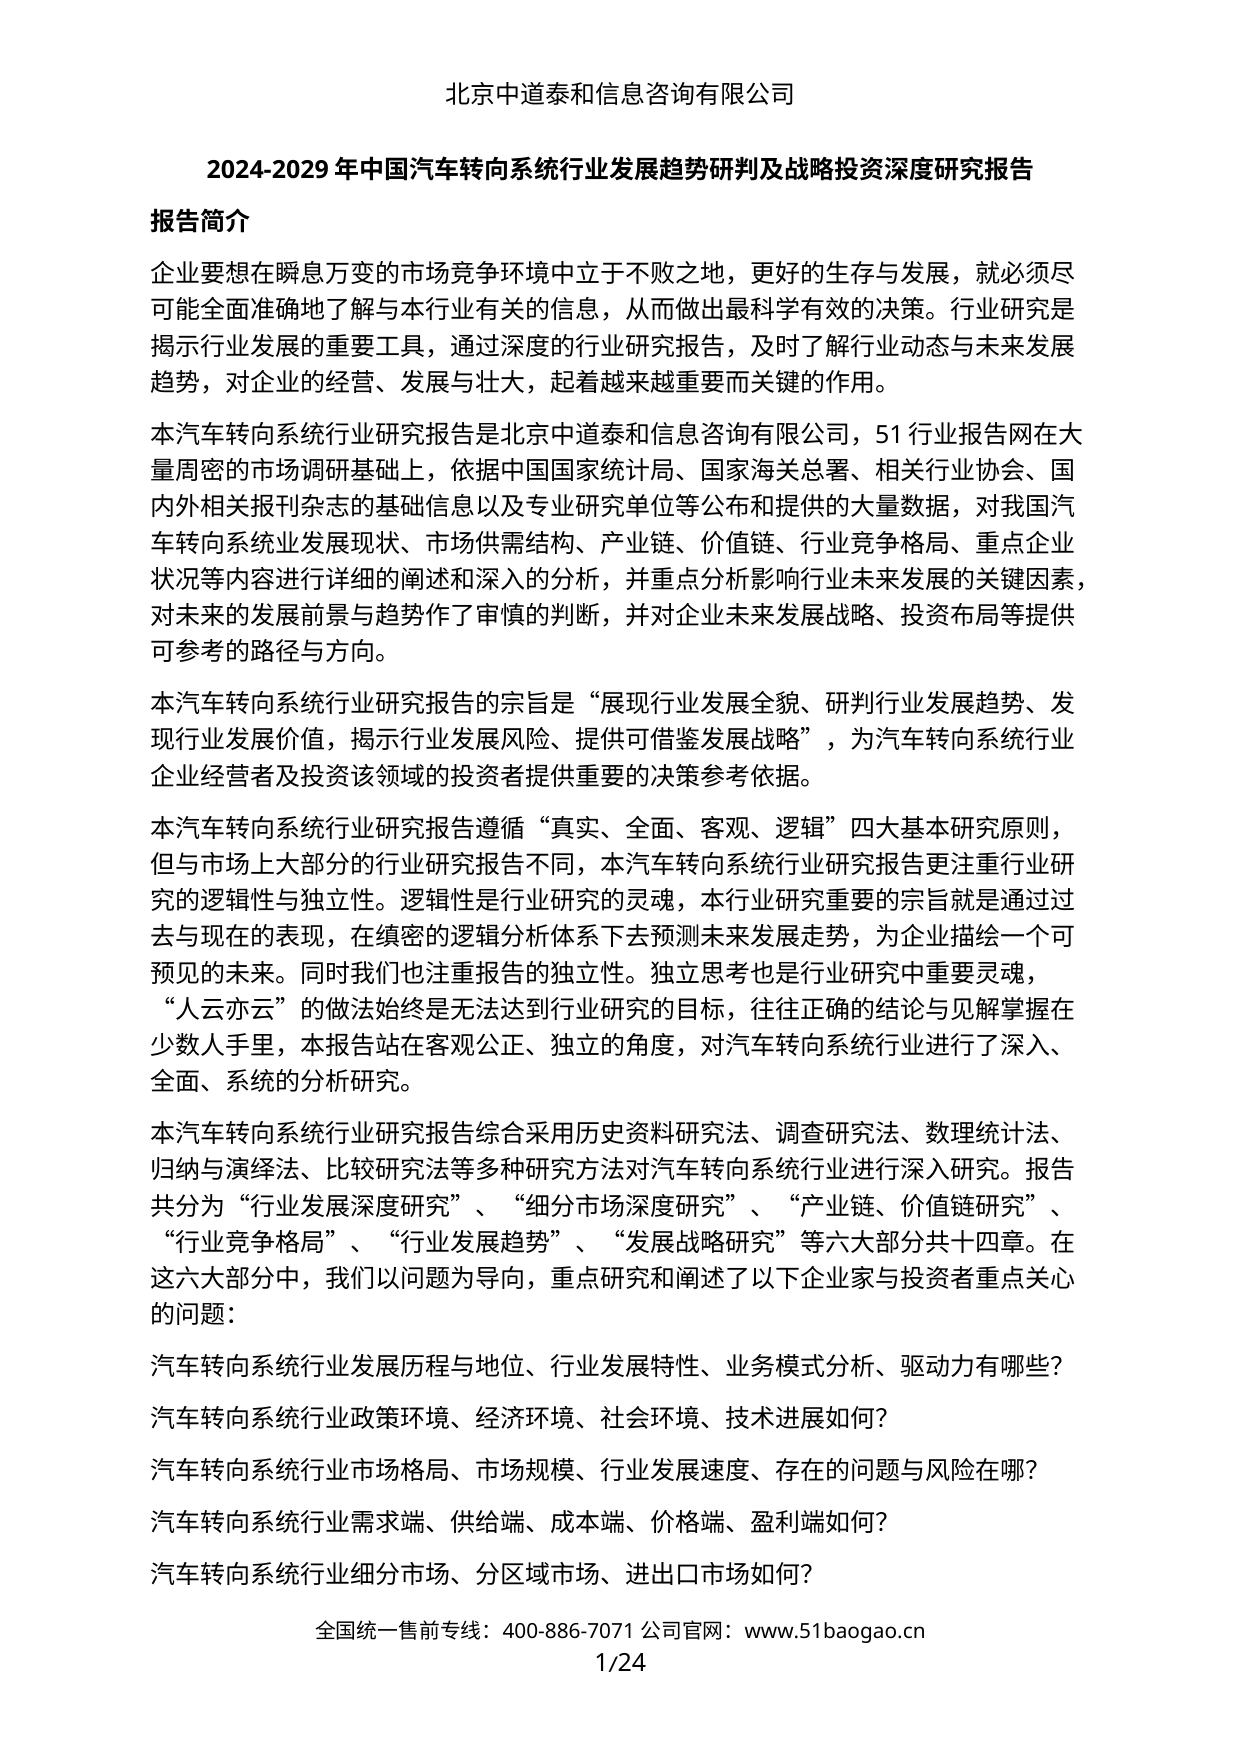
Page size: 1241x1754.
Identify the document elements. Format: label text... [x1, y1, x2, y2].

text 汽车转向系统行业市场格局、市场规模、行业发展速度、存在的问题与风险在哪？ [150, 1451, 1090, 1487]
text 本汽车转向系统行业研究报告是北京中道泰和信息咨询有限公司，51行业报告网在大量周密的市场调研基础上，依据中国国家统计局、国家海关总署、相关行业协会、国内外相关报刊杂志的基础信息以及专业研究单位等公布和提供的大量数据，对我国汽车转向系统业发展现状、市场供需结构、产业链、价值链、行业竞争格局、重点企业状况等内容进行详细的阐述和深入的分析，并重点分析影响行业未来发展的关键因素，对未来的发展前景与趋势作了审慎的判断，并对企业未来发展战略、投资布局等提供可参考的路径与方向。 [150, 414, 1090, 668]
text 本汽车转向系统行业研究报告遵循“真实、全面、客观、逻辑”四大基本研究原则，但与市场上大部分的行业研究报告不同，本汽车转向系统行业研究报告更注重行业研究的逻辑性与独立性。逻辑性是行业研究的灵魂，本行业研究重要的宗旨就是通过过去与现在的表现，在缜密的逻辑分析体系下去预测未来发展走势，为企业描绘一个可预见的未来。同时我们也注重报告的独立性。独立思考也是行业研究中重要灵魂，“人云亦云”的做法始终是无法达到行业研究的目标，往往正确的结论与见解掌握在少数人手里，本报告站在客观公正、独立的角度，对汽车转向系统行业进行了深入、全面、系统的分析研究。 [150, 808, 1090, 1098]
text 企业要想在瞬息万变的市场竞争环境中立于不败之地，更好的生存与发展，就必须尽可能全面准确地了解与本行业有关的信息，从而做出最科学有效的决策。行业研究是揭示行业发展的重要工具，通过深度的行业研究报告，及时了解行业动态与未来发展趋势，对企业的经营、发展与壮大，起着越来越重要而关键的作用。 [150, 254, 1090, 399]
text 本汽车转向系统行业研究报告综合采用历史资料研究法、调查研究法、数理统计法、归纳与演绎法、比较研究法等多种研究方法对汽车转向系统行业进行深入研究。报告共分为“行业发展深度研究”、“细分市场深度研究”、“产业链、价值链研究”、“行业竞争格局”、“行业发展趋势”、“发展战略研究”等六大部分共十四章。在这六大部分中，我们以问题为导向，重点研究和阐述了以下企业家与投资者重点关心的问题： [150, 1114, 1090, 1331]
text 汽车转向系统行业政策环境、经济环境、社会环境、技术进展如何？ [150, 1399, 1090, 1435]
text 本汽车转向系统行业研究报告的宗旨是“展现行业发展全貌、研判行业发展趋势、发现行业发展价值，揭示行业发展风险、提供可借鉴发展战略”，为汽车转向系统行业企业经营者及投资该领域的投资者提供重要的决策参考依据。 [150, 684, 1090, 792]
text 汽车转向系统行业需求端、供给端、成本端、价格端、盈利端如何？ [150, 1502, 1090, 1539]
text 报告简介 [150, 202, 1090, 238]
text 2024-2029年中国汽车转向系统行业发展趋势研判及战略投资深度研究报告 [150, 150, 1090, 186]
text 汽车转向系统行业细分市场、分区域市场、进出口市场如何？ [150, 1554, 1090, 1591]
text 汽车转向系统行业发展历程与地位、行业发展特性、业务模式分析、驱动力有哪些？ [150, 1347, 1090, 1383]
